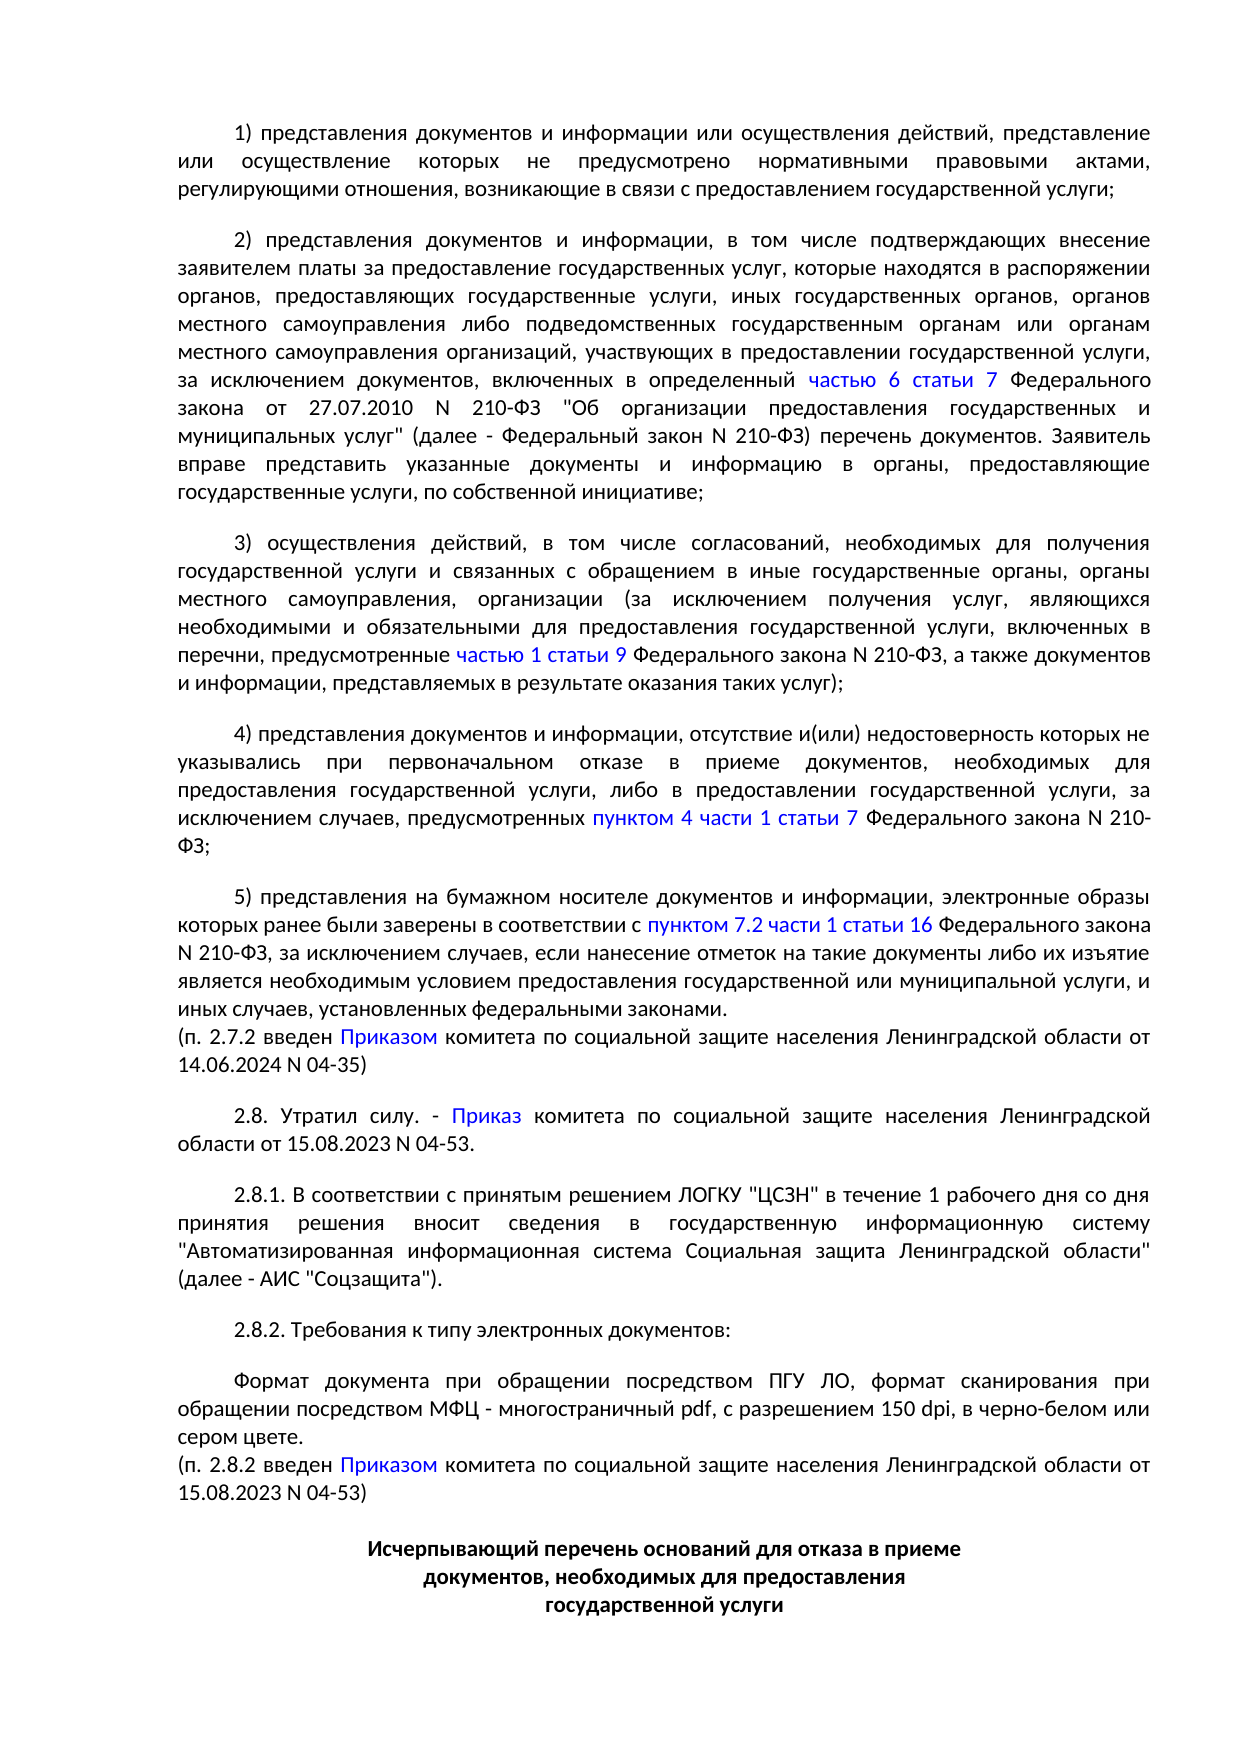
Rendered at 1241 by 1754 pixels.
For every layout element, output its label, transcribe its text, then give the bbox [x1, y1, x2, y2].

text Формат документа при обращении посредством ПГУ ЛО, формат сканирования при обращении посредством МФЦ - многостраничный pdf, с разрешением 150 dpi, в черно-белом или сером цвете. [177, 1366, 1152, 1450]
text 2) представления документов и информации, в том числе подтверждающих внесение заявителем платы за предоставление государственных услуг, которые находятся в распоряжении органов, предоставляющих государственные услуги, иных государственных органов, органов местного самоуправления либо подведомственных государственным органам или органам местного самоуправления организаций, участвующих в предоставлении государственной услуги, за исключением документов, включенных в определенный частью 6 статьи 7 Федерального закона от 27.07.2010 N 210-ФЗ "Об организации предоставления государственных и муниципальных услуг" (далее - Федеральный закон N 210-ФЗ) перечень документов. Заявитель вправе представить указанные документы и информацию в органы, предоставляющие государственные услуги, по собственной инициативе; [177, 225, 1152, 505]
text 2.8. Утратил силу. - Приказ комитета по социальной защите населения Ленинградской области от 15.08.2023 N 04-53. [177, 1101, 1152, 1157]
title государственной услуги [177, 1590, 1152, 1618]
text 2.8.1. В соответствии с принятым решением ЛОГКУ "ЦСЗН" в течение 1 рабочего дня со дня принятия решения вносит сведения в государственную информационную систему "Автоматизированная информационная система Социальная защита Ленинградской области" (далее - АИС "Соцзащита"). [177, 1180, 1152, 1292]
text (п. 2.7.2 введен Приказом комитета по социальной защите населения Ленинградской области от 14.06.2024 N 04-35) [177, 1022, 1152, 1078]
text 3) осуществления действий, в том числе согласований, необходимых для получения государственной услуги и связанных с обращением в иные государственные органы, органы местного самоуправления, организации (за исключением получения услуг, являющихся необходимыми и обязательными для предоставления государственной услуги, включенных в перечни, предусмотренные частью 1 статьи 9 Федерального закона N 210-ФЗ, а также документов и информации, представляемых в результате оказания таких услуг); [177, 528, 1152, 696]
title документов, необходимых для предоставления [177, 1562, 1152, 1590]
text 5) представления на бумажном носителе документов и информации, электронные образы которых ранее были заверены в соответствии с пунктом 7.2 части 1 статьи 16 Федерального закона N 210-ФЗ, за исключением случаев, если нанесение отметок на такие документы либо их изъятие является необходимым условием предоставления государственной или муниципальной услуги, и иных случаев, установленных федеральными законами. [177, 882, 1152, 1022]
title Исчерпывающий перечень оснований для отказа в приеме [177, 1534, 1152, 1562]
text (п. 2.8.2 введен Приказом комитета по социальной защите населения Ленинградской области от 15.08.2023 N 04-53) [177, 1450, 1152, 1506]
text 2.8.2. Требования к типу электронных документов: [177, 1315, 1152, 1343]
text 4) представления документов и информации, отсутствие и(или) недостоверность которых не указывались при первоначальном отказе в приеме документов, необходимых для предоставления государственной услуги, либо в предоставлении государственной услуги, за исключением случаев, предусмотренных пунктом 4 части 1 статьи 7 Федерального закона N 210-ФЗ; [177, 719, 1152, 859]
text 1) представления документов и информации или осуществления действий, представление или осуществление которых не предусмотрено нормативными правовыми актами, регулирующими отношения, возникающие в связи с предоставлением государственной услуги; [177, 118, 1152, 202]
